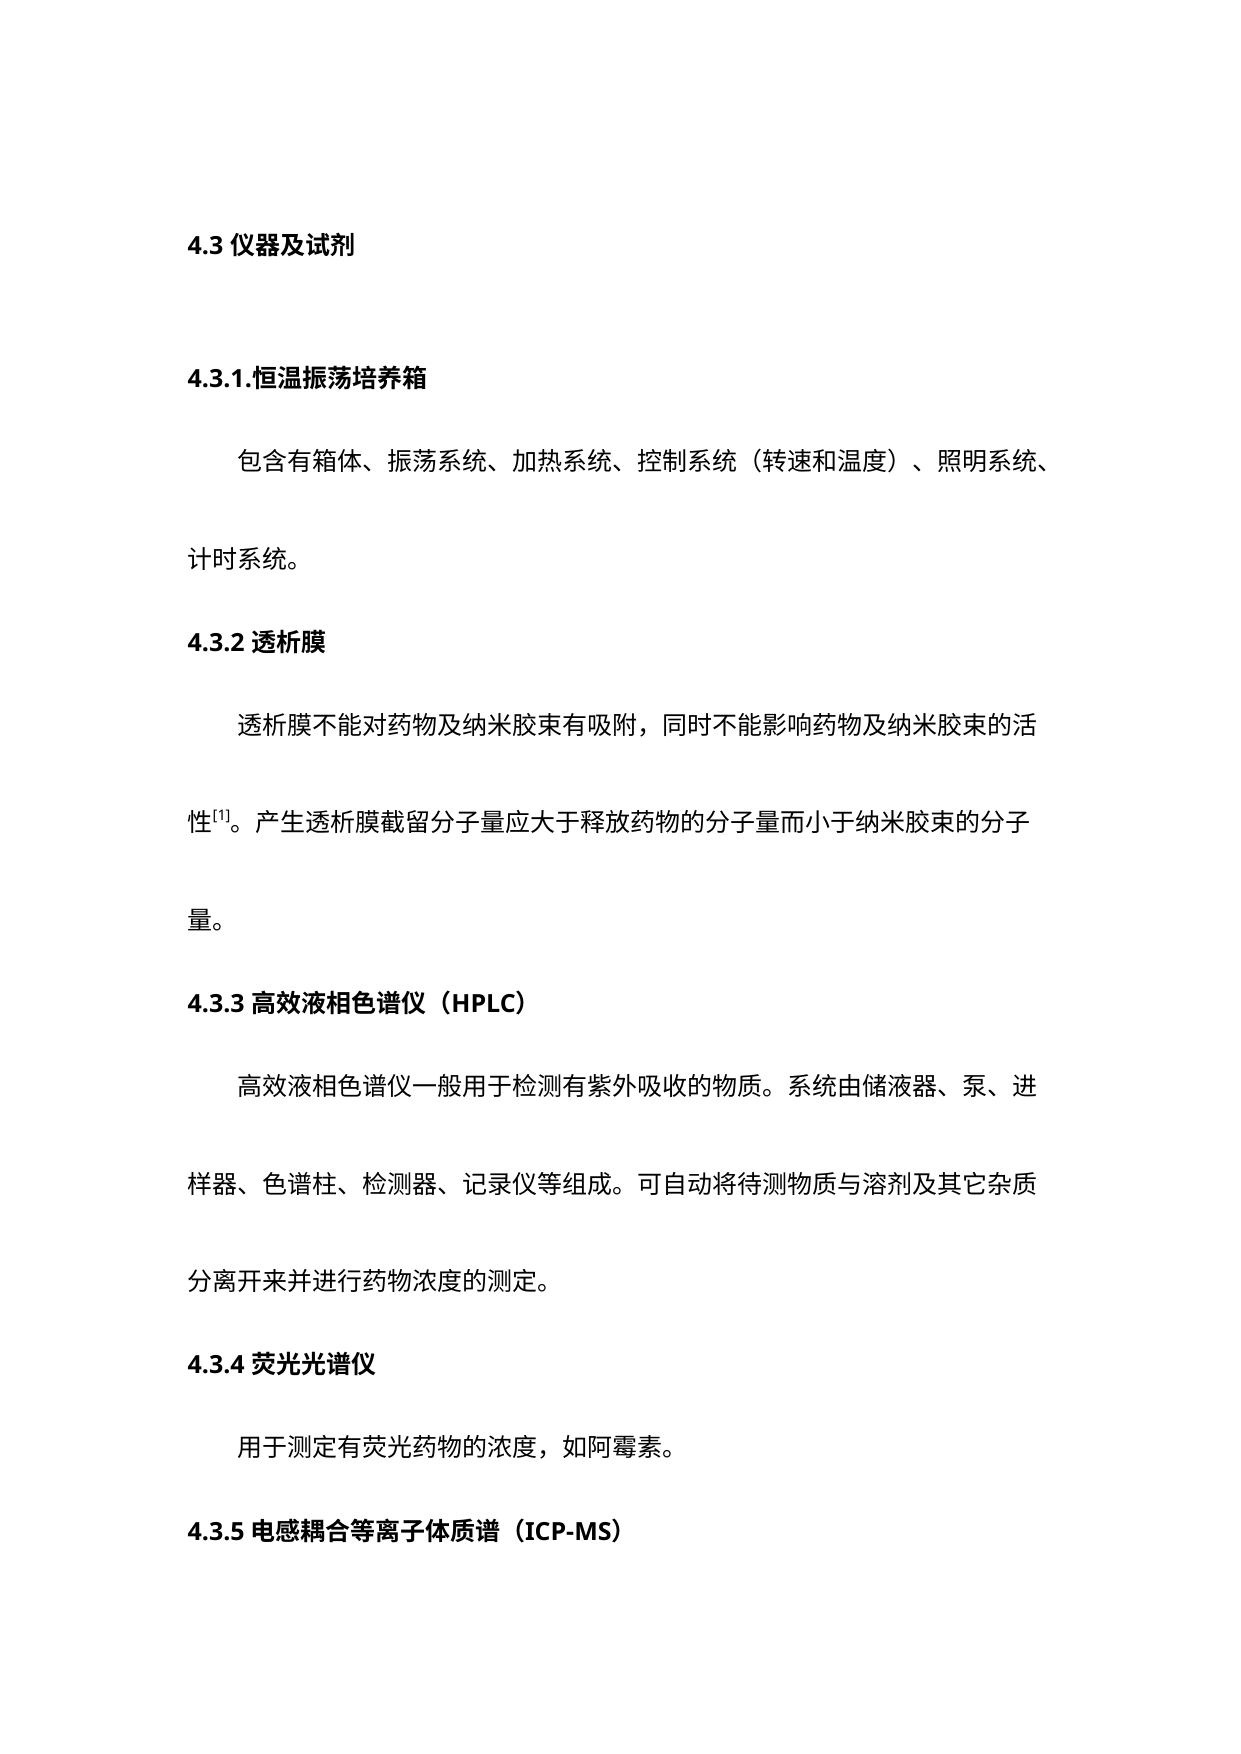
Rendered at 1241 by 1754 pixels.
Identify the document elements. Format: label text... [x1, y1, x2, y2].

text 4.3.4 荧光光谱仪 [187, 1330, 1053, 1395]
text 高效液相色谱仪一般用于检测有紫外吸收的物质。系统由储液器、泵、进样器、色谱柱、检测器、记录仪等组成。可自动将待测物质与溶剂及其它杂质分离开来并进行药物浓度的测定。 [187, 1052, 1053, 1312]
text 4.3.5电感耦合等离子体质谱（ICP-MS） [187, 1497, 1053, 1562]
text 4.3 仪器及试剂 [187, 211, 1053, 276]
text 包含有箱体、振荡系统、加热系统、控制系统（转速和温度）、照明系统、计时系统。 [187, 427, 1053, 590]
text 用于测定有荧光药物的浓度，如阿霉素。 [187, 1413, 1053, 1478]
text 4.3.1.恒温振荡培养箱 [187, 344, 1053, 409]
text 4.3.3 高效液相色谱仪（HPLC） [187, 969, 1053, 1034]
text 透析膜不能对药物及纳米胶束有吸附，同时不能影响药物及纳米胶束的活性[1]。产生透析膜截留分子量应大于释放药物的分子量而小于纳米胶束的分子量。 [187, 691, 1053, 951]
text 4.3.2 透析膜 [187, 608, 1053, 673]
